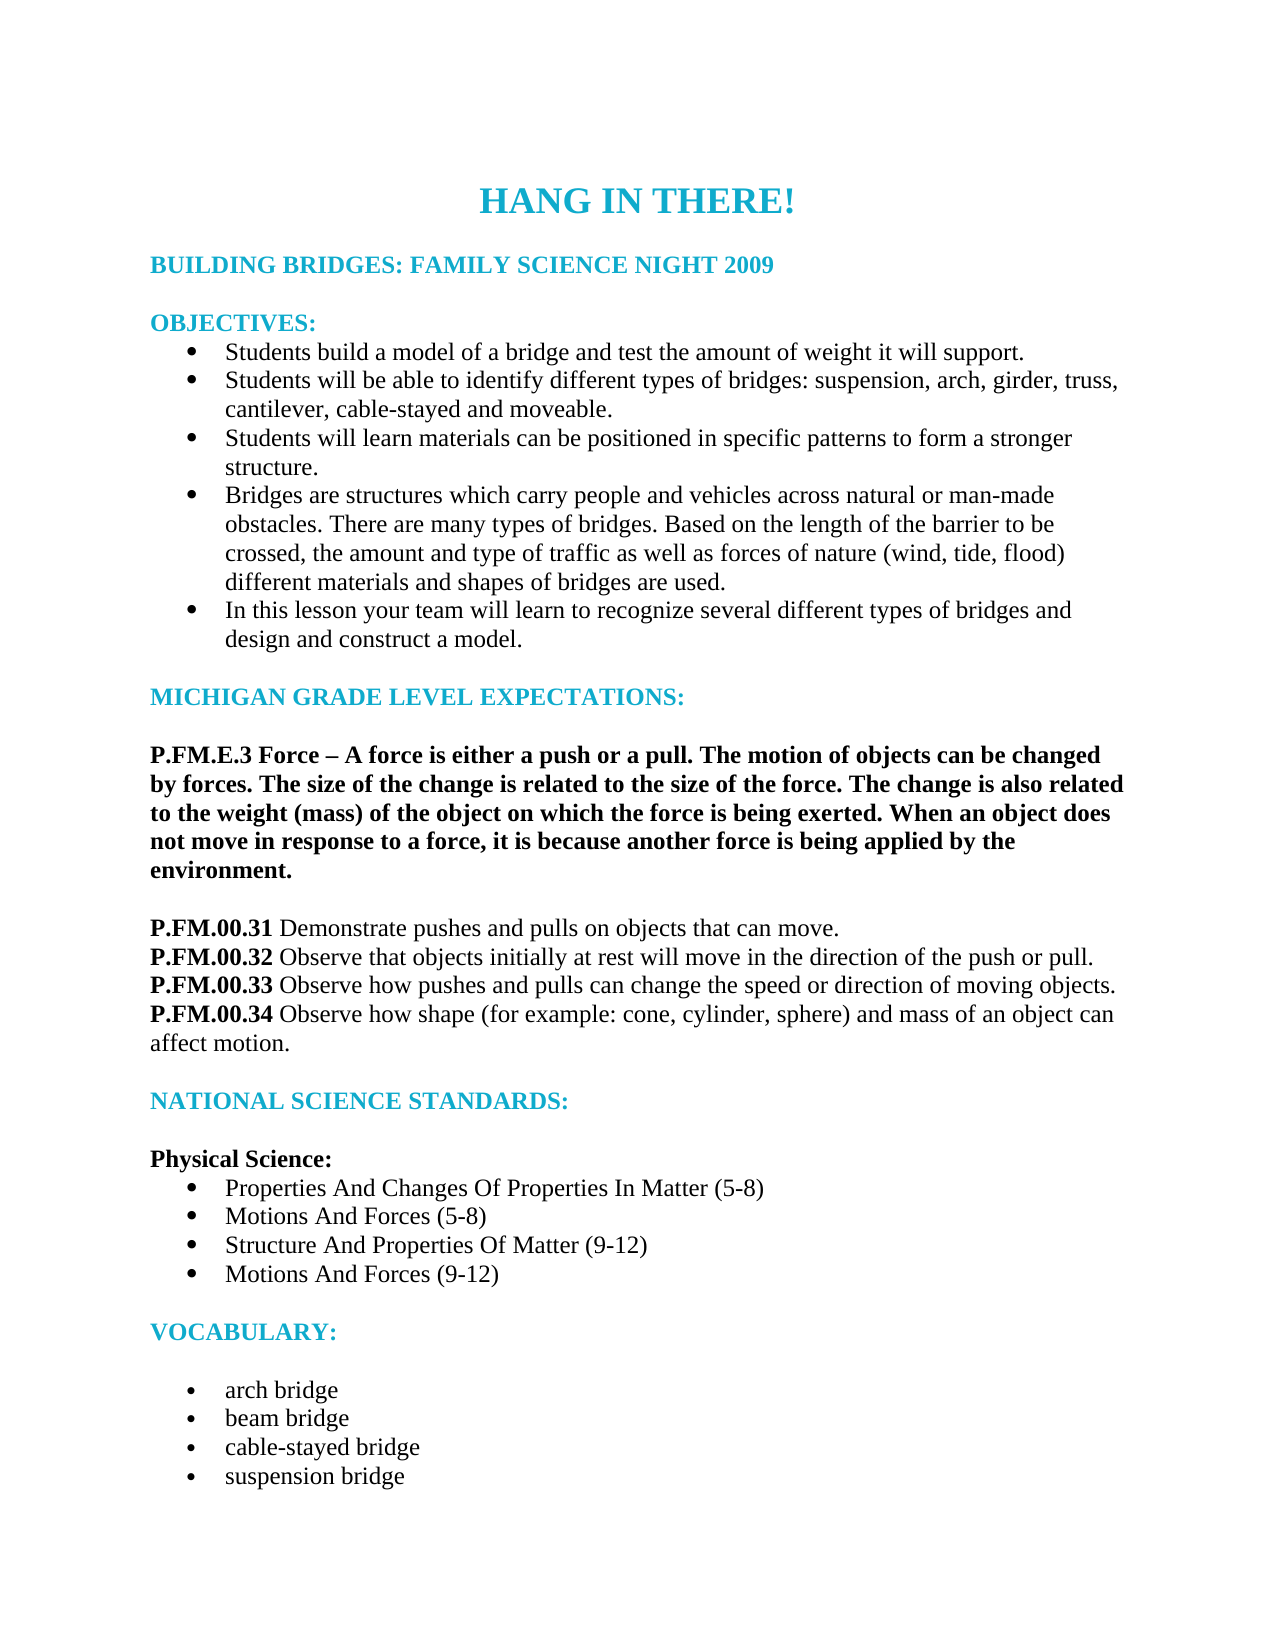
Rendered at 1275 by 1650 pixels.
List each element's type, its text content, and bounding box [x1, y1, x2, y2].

text P.FM.E.3 Force – A force is either a push or a pull. The motion of objects can be changed by forces. The size of the change is related to the size of the force. The change is also related to the weight (mass) of the object on which the force is being exerted. When an object does not move in response to a force, it is because another force is being applied by the environment. [150, 740, 1125, 884]
text P.FM.00.33 Observe how pushes and pulls can change the speed or direction of moving objects. [150, 971, 1125, 999]
list cable-stayed bridge [187, 1432, 1125, 1461]
list Bridges are structures which carry people and vehicles across natural or man-made obstacles. There are many types of bridges. Based on the length of the barrier to be crossed, the amount and type of traffic as well as forces of nature (wind, tide, flood) different materials and shapes of bridges are used. [187, 481, 1125, 596]
text P.FM.00.34 Observe how shape (for example: cone, cylinder, sphere) and mass of an object can affect motion. [150, 999, 1125, 1057]
list Students build a model of a bridge and test the amount of weight it will support. [187, 337, 1125, 366]
list In this lesson your team will learn to recognize several different types of bridges and design and construct a model. [187, 596, 1125, 653]
text MICHIGAN GRADE LEVEL EXPECTATIONS: [150, 682, 1125, 711]
text HANG IN THERE! [150, 179, 1125, 222]
text BUILDING BRIDGES: FAMILY SCIENCE NIGHT 2009 [150, 251, 1125, 279]
text OBJECTIVES: [150, 308, 1125, 337]
text P.FM.00.31 Demonstrate pushes and pulls on objects that can move. [150, 913, 1125, 942]
text NATIONAL SCIENCE STANDARDS: [150, 1086, 1125, 1115]
list Students will learn materials can be positioned in specific patterns to form a stronger structure. [187, 423, 1125, 481]
text VOCABULARY: [150, 1317, 1125, 1346]
list arch bridge [187, 1375, 1125, 1403]
list suspension bridge [187, 1461, 1125, 1490]
list beam bridge [187, 1403, 1125, 1432]
list Students will be able to identify different types of bridges: suspension, arch, girder, truss, cantilever, cable-stayed and moveable. [187, 366, 1125, 423]
text P.FM.00.32 Observe that objects initially at rest will move in the direction of the push or pull. [150, 942, 1125, 971]
table_header Physical Science: Properties And Changes Of Properties In Matter (5-8) Motions And Forces (5-8) Structure And Properties Of Matter (9-12) Motions And Forces (9-12) [150, 1144, 802, 1288]
